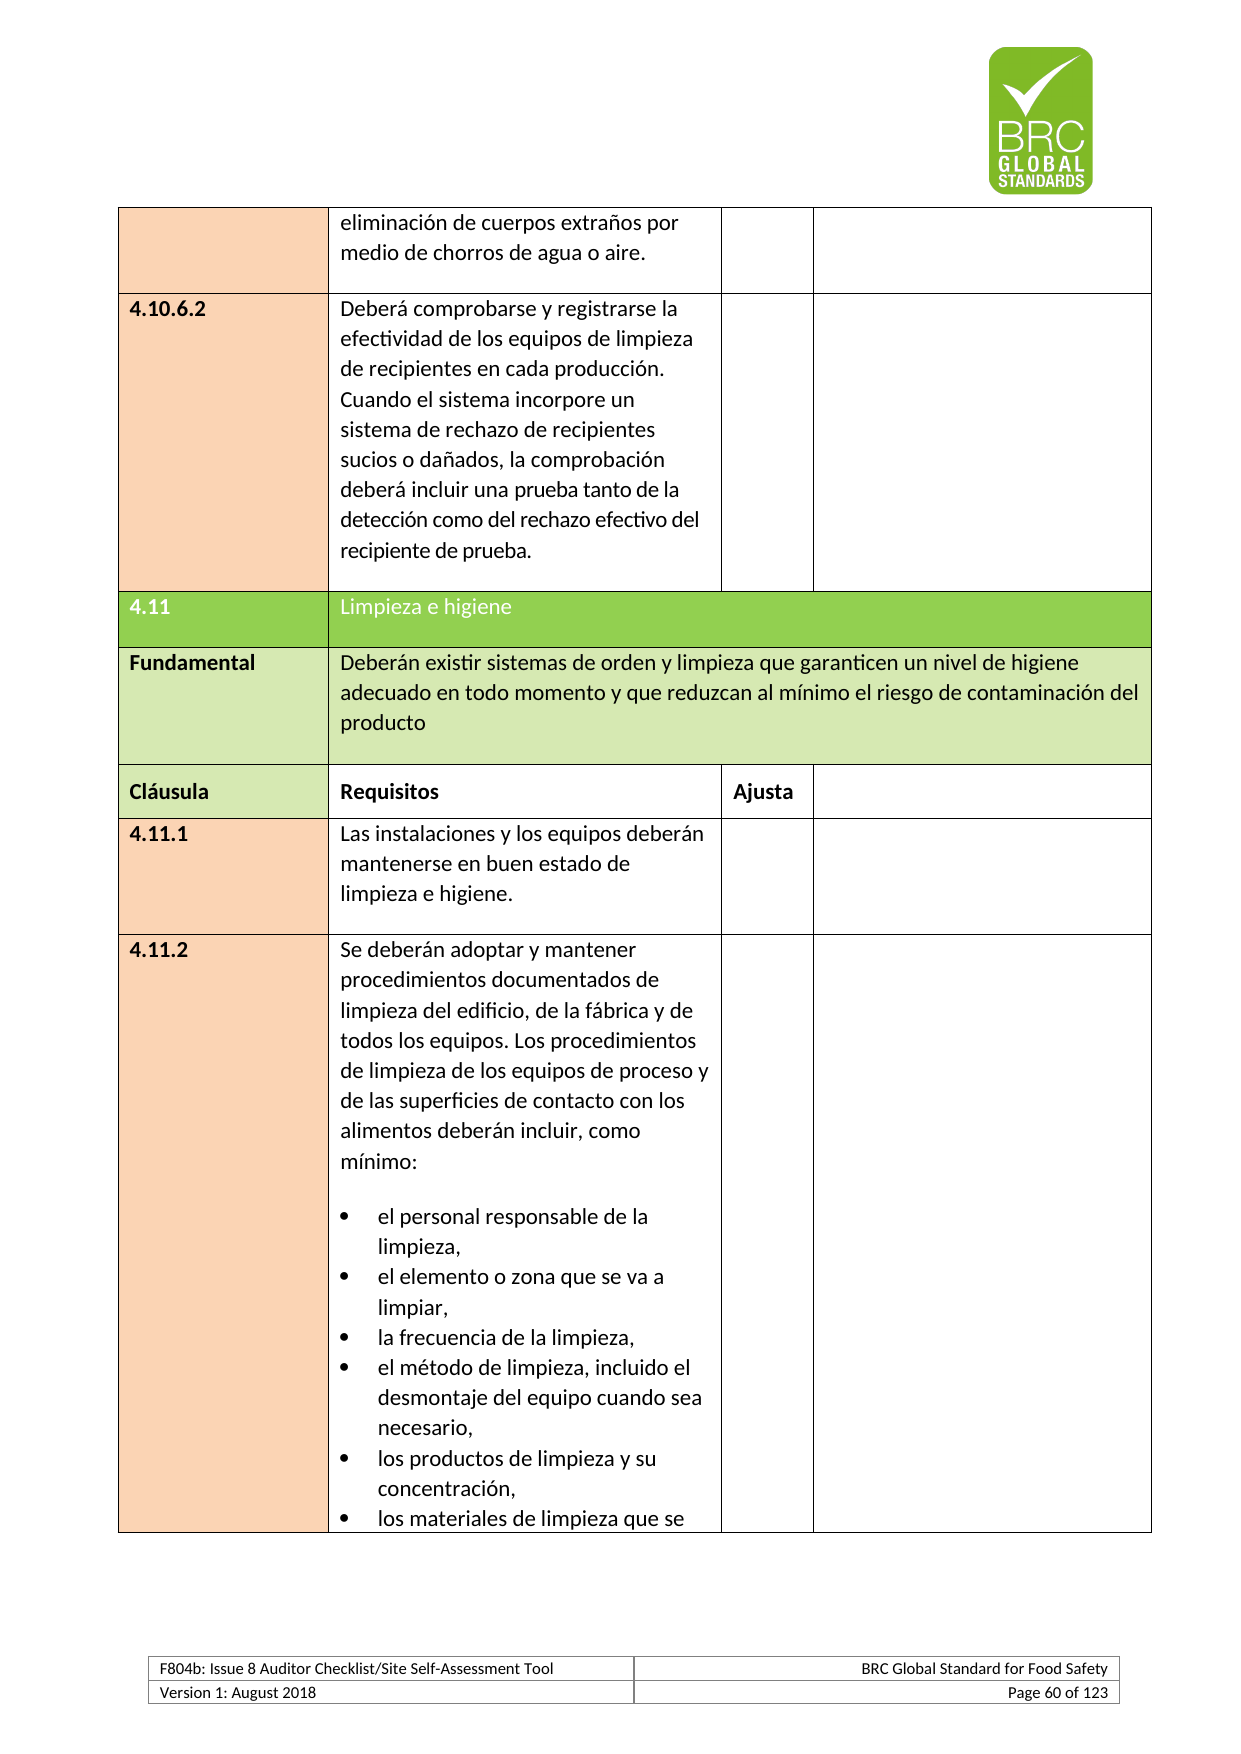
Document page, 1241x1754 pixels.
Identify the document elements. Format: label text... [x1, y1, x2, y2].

table_cell [722, 819, 813, 934]
table_cell [722, 294, 813, 591]
table_cell [814, 294, 1151, 591]
table_cell Ajusta [722, 765, 813, 818]
table_cell [814, 819, 1151, 934]
table_cell 4.11 [119, 592, 328, 647]
table_cell [814, 765, 1151, 818]
table_cell 4.11.1 [119, 819, 328, 934]
table_cell Deberán existir sistemas de orden y limpieza que garanticen un nivel de higiene adecuado en todo momento y que reduzcan al mínimo el riesgo de contaminación del producto [329, 648, 1151, 764]
table_cell Deberá comprobarse y registrarse la efectividad de los equipos de limpieza de recipientes en cada producción. Cuando el sistema incorpore un sistema de rechazo de recipientes sucios o dañados, la comprobación deberá incluir una prueba tanto de la detección como del rechazo efectivo del recipiente de prueba. [329, 294, 721, 591]
table_cell Fundamental [119, 648, 328, 764]
table_cell [722, 208, 813, 293]
table_cell [814, 935, 1151, 1532]
table_cell Requisitos [329, 765, 721, 818]
table_cell 4.10.6.2 [119, 294, 328, 591]
picture [989, 47, 1093, 195]
table_cell [814, 208, 1151, 293]
table_cell 4.11.2 [119, 935, 328, 1532]
table_cell [722, 935, 813, 1532]
table_cell Limpieza e higiene [329, 592, 1151, 647]
table_cell 4.10.6.1 [119, 208, 328, 293]
table_cell Las instalaciones y los equipos deberán mantenerse en buen estado de limpieza e higiene. [329, 819, 721, 934]
table_cell Cláusula [119, 765, 328, 818]
